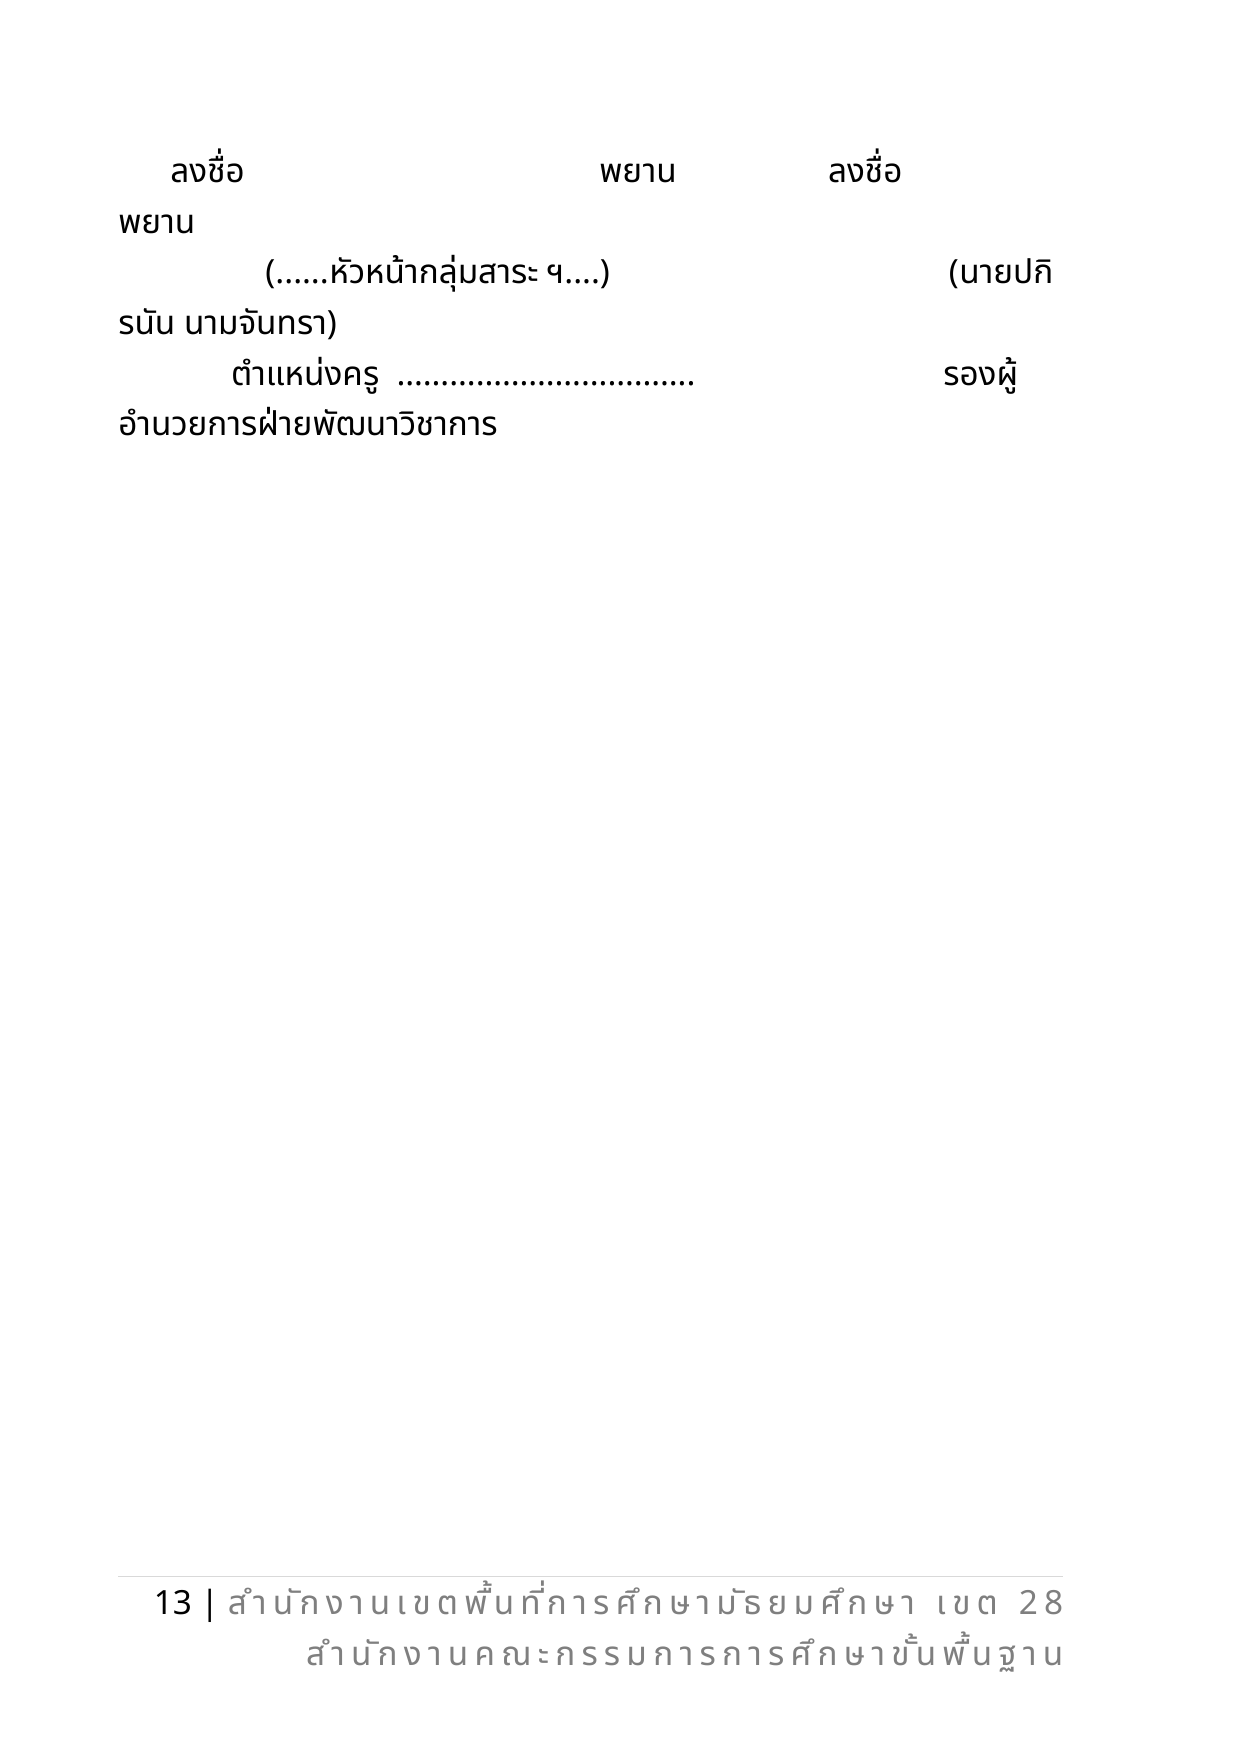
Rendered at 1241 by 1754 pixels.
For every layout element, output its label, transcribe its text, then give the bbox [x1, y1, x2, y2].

text ตำแหน่งครู ……………………………. รองผู้อำนวยการฝ่ายพัฒนาวิชาการ [118, 349, 1063, 450]
text ลงชื่อ พยาน ลงชื่อ พยาน [118, 147, 1063, 248]
text (......หัวหน้ากลุ่มสาระ ฯ....) (นายปกิรนัน นามจันทรา) [118, 248, 1063, 349]
